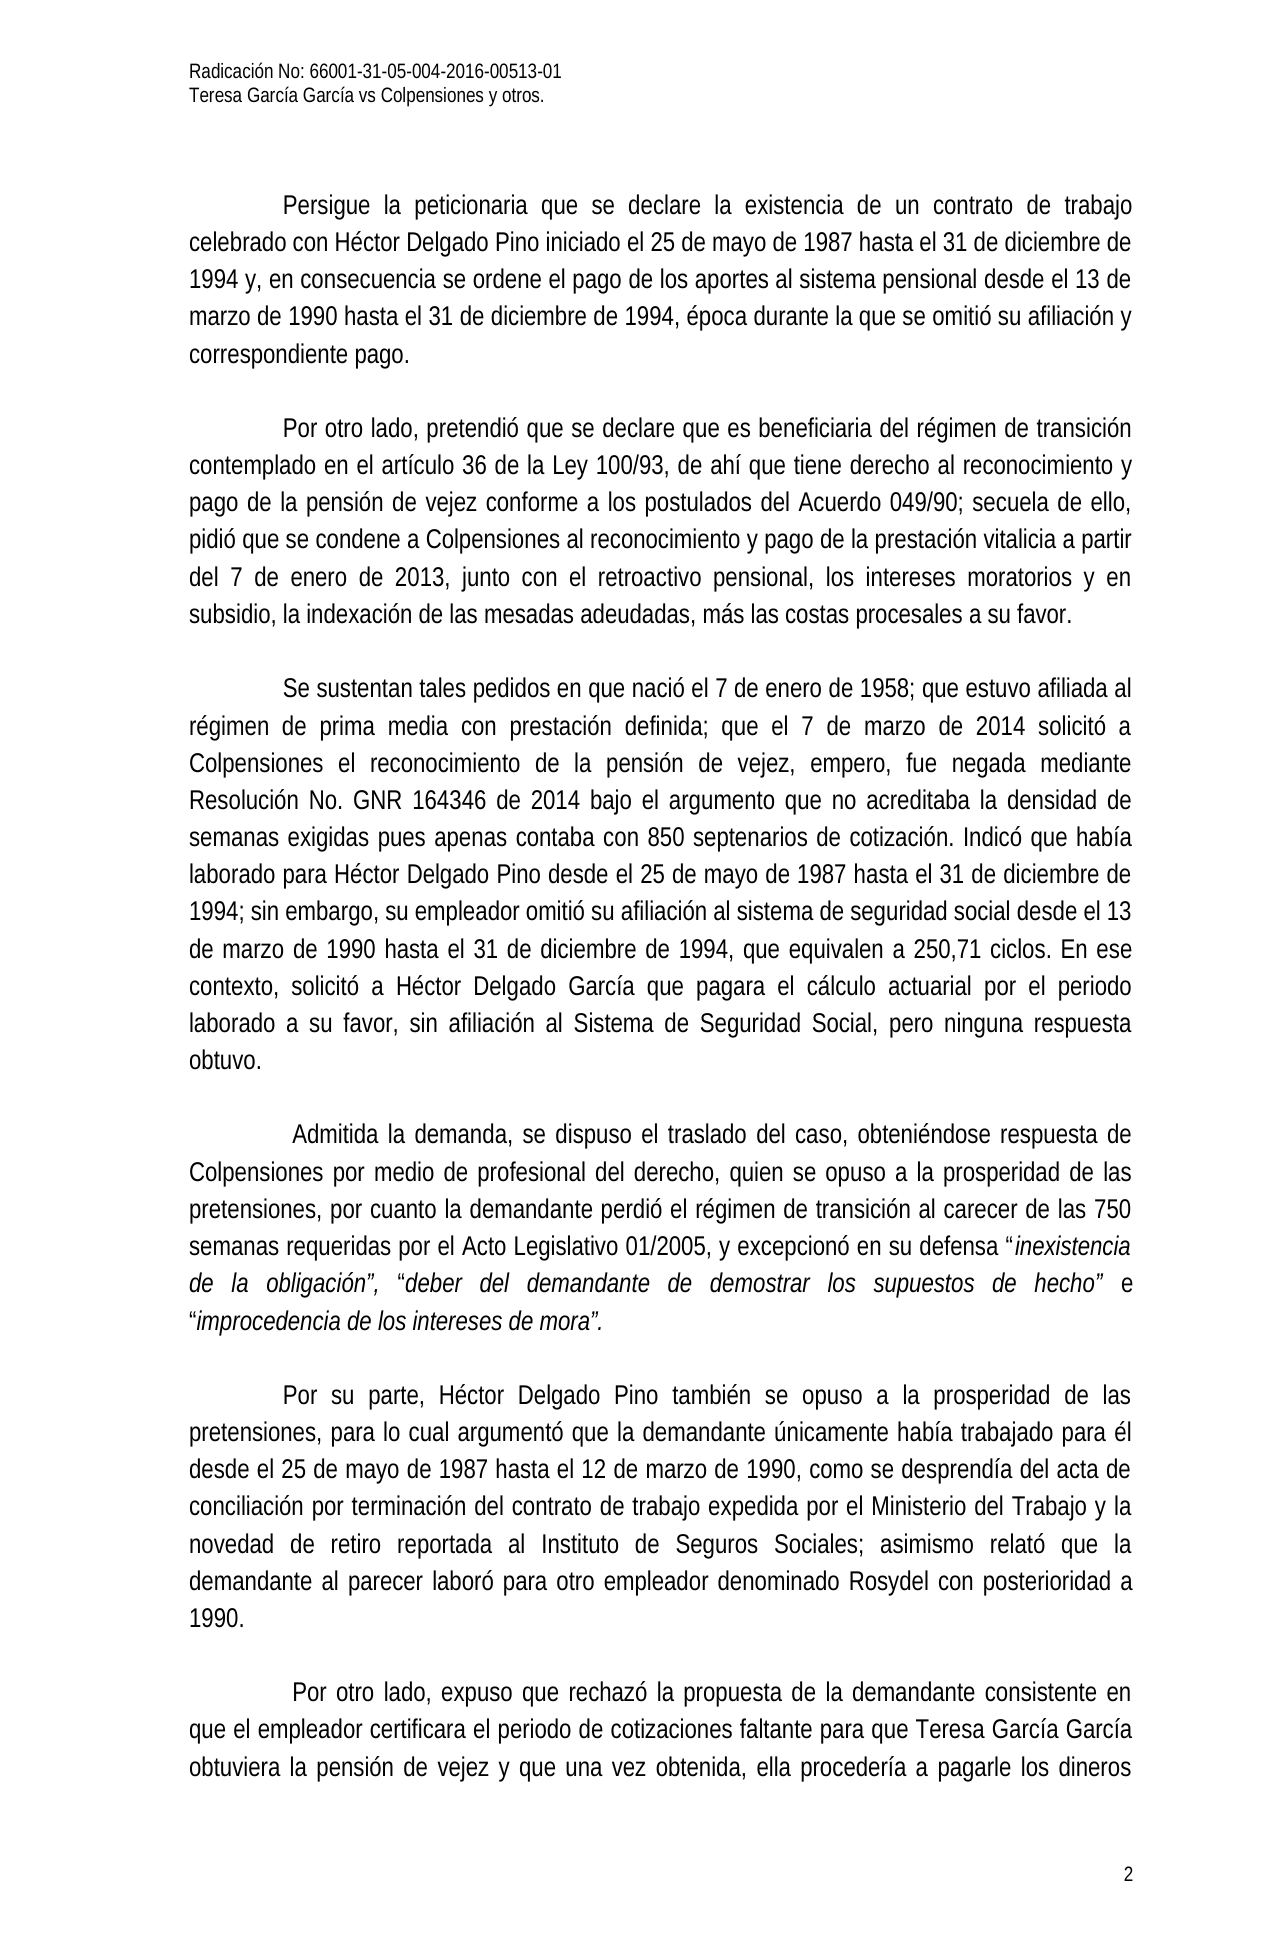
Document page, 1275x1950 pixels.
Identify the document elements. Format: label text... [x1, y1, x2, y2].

text Se sustentan tales pedidos en que nació el 7 de enero de 1958; que estuvo afiliada al régimen de prima media con prestación definida; que el 7 de marzo de 2014 solicitó a Colpensiones el reconocimiento de la pensión de vejez, empero, fue negada mediante Resolución No. GNR 164346 de 2014 bajo el argumento que no acreditaba la densidad de semanas exigidas pues apenas contaba con 850 septenarios de cotización. Indicó que había laborado para Héctor Delgado Pino desde el 25 de mayo de 1987 hasta el 31 de diciembre de 1994; sin embargo, su empleador omitió su afiliación al sistema de seguridad social desde el 13 de marzo de 1990 hasta el 31 de diciembre de 1994, que equivalen a 250,71 ciclos. En ese contexto, solicitó a Héctor Delgado García que pagara el cálculo actuarial por el periodo laborado a su favor, sin afiliación al Sistema de Seguridad Social, pero ninguna respuesta obtuvo. [189, 672, 1133, 1075]
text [189, 1676, 1133, 1782]
text Admitida la demanda, se dispuso el traslado del caso, obteniéndose respuesta de Colpensiones por medio de profesional del derecho, quien se opuso a la prosperidad de las pretensiones, por cuanto la demandante perdió el régimen de transición al carecer de las 750 semanas requeridas por el Acto Legislativo 01/2005, y excepcionó en su defensa “inexistencia de la obligación”, “deber del demandante de demostrar los supuestos de hecho” e “improcedencia de los intereses de mora”. [189, 1119, 1133, 1336]
text Persigue la peticionaria que se declare la existencia de un contrato de trabajo celebrado con Héctor Delgado Pino iniciado el 25 de mayo de 1987 hasta el 31 de diciembre de 1994 y, en consecuencia se ordene el pago de los aportes al sistema pensional desde el 13 de marzo de 1990 hasta el 31 de diciembre de 1994, época durante la que se omitió su afiliación y correspondiente pago. [189, 189, 1133, 369]
text Por su parte, Héctor Delgado Pino también se opuso a la prosperidad de las pretensiones, para lo cual argumentó que la demandante únicamente había trabajado para él desde el 25 de mayo de 1987 hasta el 12 de marzo de 1990, como se desprendía del acta de conciliación por terminación del contrato de trabajo expedida por el Ministerio del Trabajo y la novedad de retiro reportada al Instituto de Seguros Sociales; asimismo relató que la demandante al parecer laboró para otro empleador denominado Rosydel con posterioridad a 1990. [189, 1379, 1133, 1633]
text Por otro lado, pretendió que se declare que es beneficiaria del régimen de transición contemplado en el artículo 36 de la Ley 100/93, de ahí que tiene derecho al reconocimiento y pago de la pensión de vejez conforme a los postulados del Acuerdo 049/90; secuela de ello, pidió que se condene a Colpensiones al reconocimiento y pago de la prestación vitalicia a partir del 7 de enero de 2013, junto con el retroactivo pensional, los intereses moratorios y en subsidio, la indexación de las mesadas adeudadas, más las costas procesales a su favor. [189, 412, 1133, 629]
